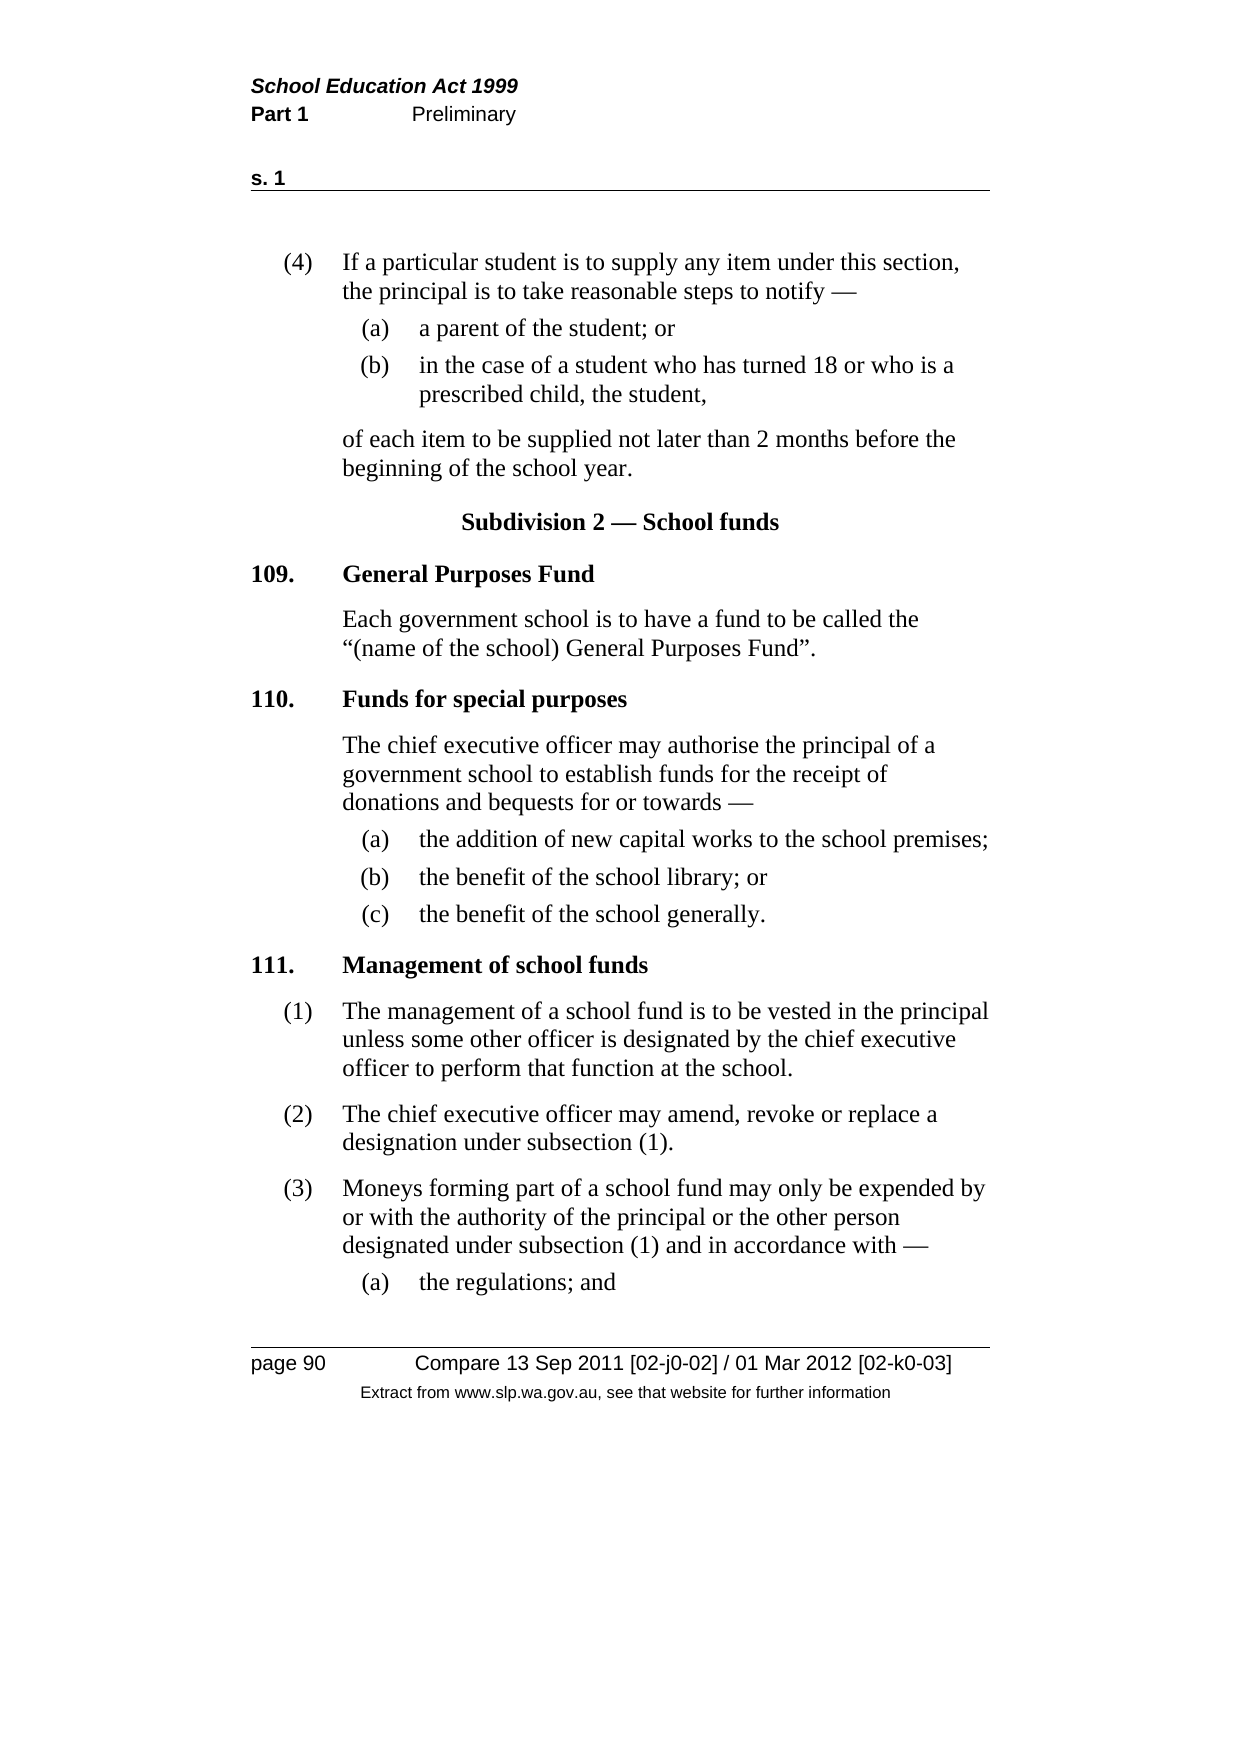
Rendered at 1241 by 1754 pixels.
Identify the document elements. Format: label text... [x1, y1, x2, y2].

text Each government school is to have a fund to be called the “(name of the school) General Purposes Fund”. [251, 604, 990, 662]
text (4) If a particular student is to supply any item under this section, the principal is to take reasonable steps to notify — [251, 247, 990, 305]
text (a) a parent of the student; or [251, 313, 990, 342]
text (b) the benefit of the school library; or [251, 862, 990, 890]
text The chief executive officer may authorise the principal of a government school to establish funds for the receipt of donations and bequests for or towards — [251, 730, 990, 816]
subtitle 110. Funds for special purposes [251, 684, 990, 713]
text of each item to be supplied not later than 2 months before the beginning of the school year. [251, 424, 990, 482]
text (3) Moneys forming part of a school fund may only be expended by or with the authority of the principal or the other person designated under subsection (1) and in accordance with — [251, 1173, 990, 1259]
subtitle Subdivision 2 — School funds [251, 507, 990, 536]
text (a) the addition of new capital works to the school premises; [251, 824, 990, 853]
text (c) the benefit of the school generally. [251, 899, 990, 927]
subtitle 109. General Purposes Fund [251, 559, 990, 587]
text (1) The management of a school fund is to be vested in the principal unless some other officer is designated by the chief executive officer to perform that function at the school. [251, 996, 990, 1082]
subtitle 111. Management of school funds [251, 950, 990, 979]
text (2) The chief executive officer may amend, revoke or replace a designation under subsection (1). [251, 1099, 990, 1156]
text (a) the regulations; and [251, 1267, 990, 1296]
text (b) in the case of a student who has turned 18 or who is a prescribed child, the student, [251, 350, 990, 408]
